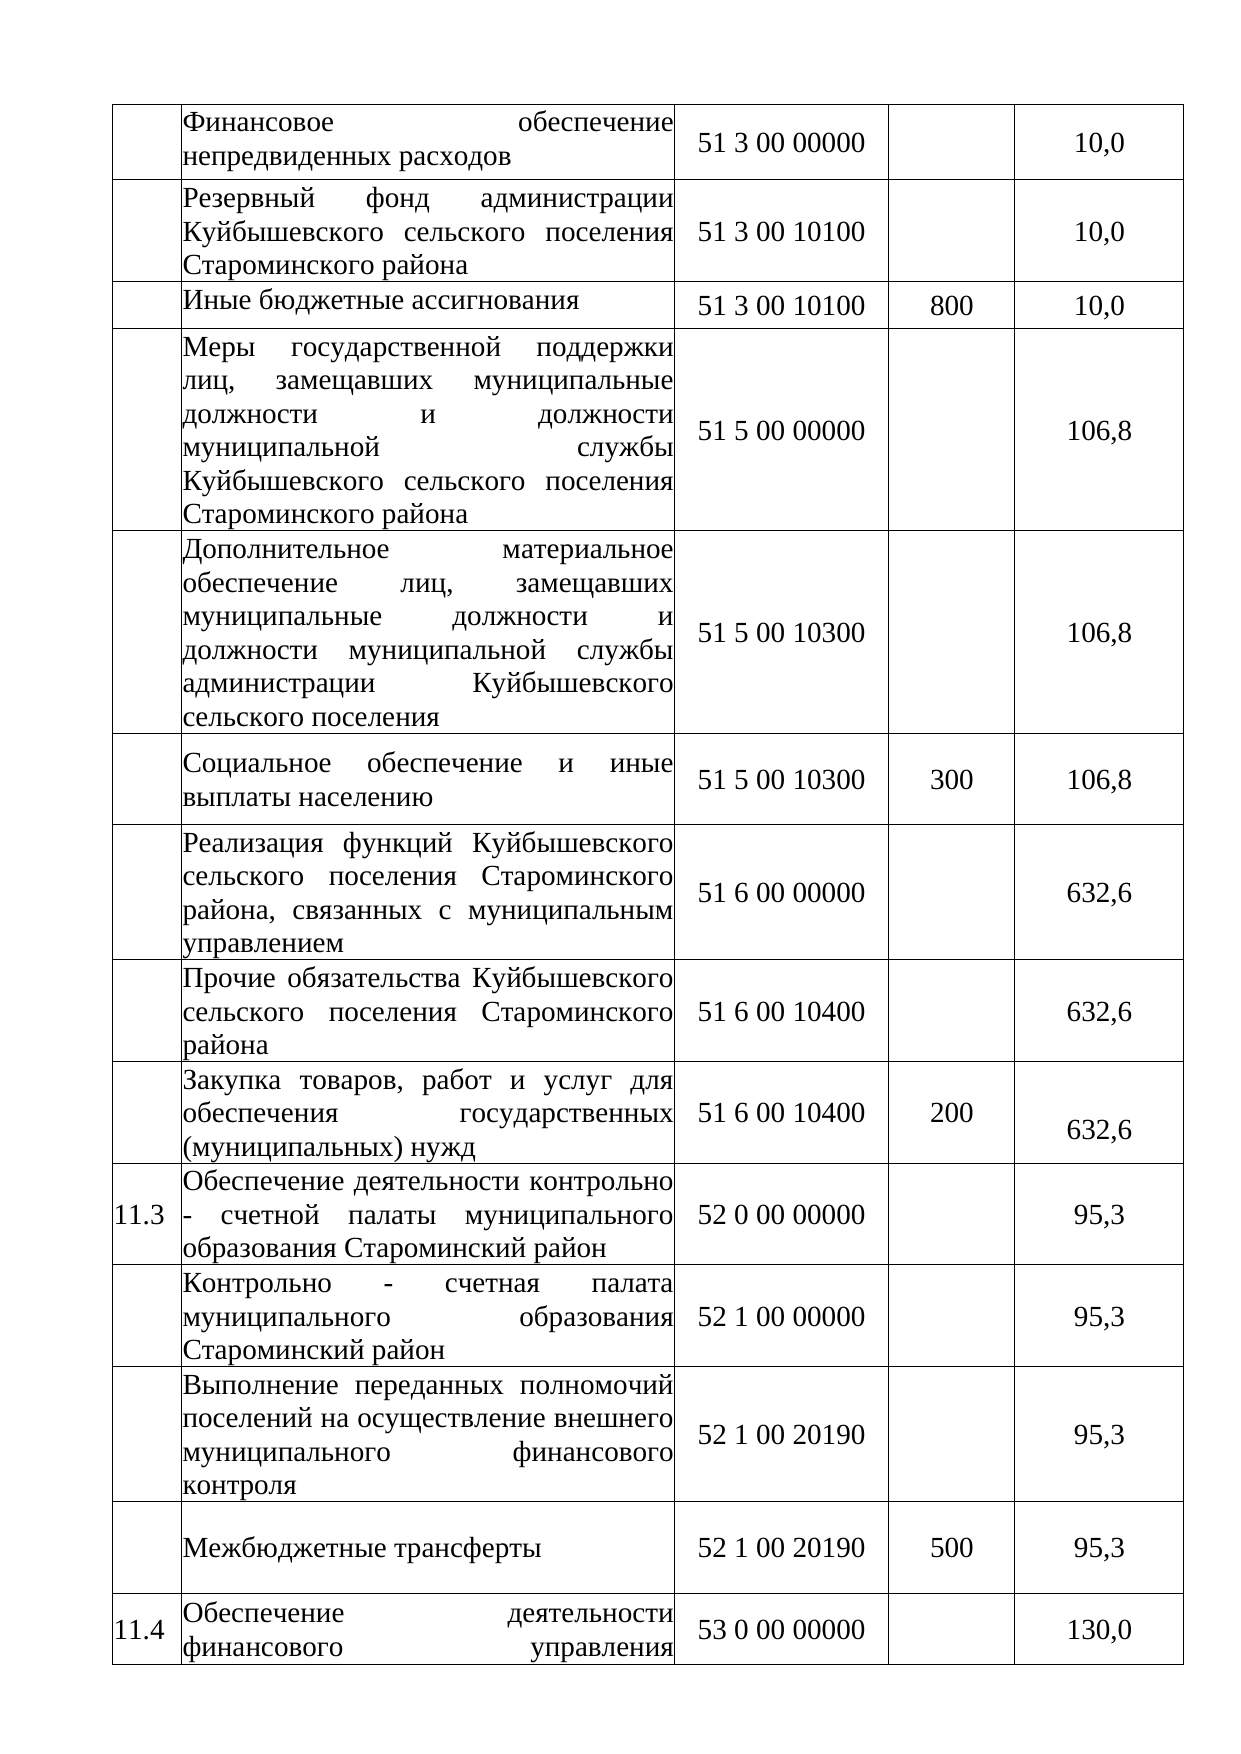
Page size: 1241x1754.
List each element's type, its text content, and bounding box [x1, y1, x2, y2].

table_cell 51 5 00 00000 [675, 329, 888, 530]
table_cell 130,0 [1015, 1594, 1183, 1664]
table_cell 51 6 00 10400 [675, 960, 888, 1061]
table_cell [889, 180, 1014, 281]
table_cell [113, 180, 181, 281]
table_cell [889, 825, 1014, 959]
table_cell 51 6 00 10400 [675, 1062, 888, 1162]
table_cell 52 1 00 20190 [675, 1502, 888, 1592]
table_cell 500 [889, 1502, 1014, 1592]
table_cell [113, 1062, 181, 1162]
table_cell 200 [889, 1062, 1014, 1162]
table_cell 95,3 [1015, 1164, 1183, 1264]
table_cell [113, 1502, 181, 1592]
table_cell [889, 105, 1014, 179]
table_cell 51 3 00 10100 [675, 282, 888, 328]
table_cell 106,8 [1015, 734, 1183, 824]
table_cell [889, 1367, 1014, 1501]
table_cell [113, 1367, 181, 1501]
table_cell 10,0 [1015, 105, 1183, 179]
table_cell Межбюджетные трансферты [182, 1502, 674, 1592]
table_cell [889, 1265, 1014, 1366]
table_cell 95,3 [1015, 1367, 1183, 1501]
table_cell [889, 329, 1014, 530]
table_cell [113, 531, 181, 732]
table_cell Резервный фонд администрации Куйбышевского сельского поселения Староминского района [182, 180, 674, 281]
table_cell [113, 105, 181, 179]
table_cell 51 5 00 10300 [675, 734, 888, 824]
table_cell 800 [889, 282, 1014, 328]
table_cell Меры государственной поддержки лиц, замещавших муниципальные должности и должности муниципальной службы Куйбышевского сельского поселения Староминского района [182, 329, 674, 530]
table_cell 52 1 00 20190 [675, 1367, 888, 1501]
table_cell 106,8 [1015, 329, 1183, 530]
table_cell Иные бюджетные ассигнования [182, 282, 674, 328]
table_cell 11.3 [113, 1164, 181, 1264]
table_cell Выполнение переданных полномочий поселений на осуществление внешнего муниципального финансового контроля [182, 1367, 674, 1501]
table_cell 51 3 00 10100 [675, 180, 888, 281]
table_cell [113, 734, 181, 824]
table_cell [182, 1594, 674, 1664]
table_cell Обеспечение деятельности контрольно - счетной палаты муниципального образования Староминский район [182, 1164, 674, 1264]
table_cell Финансовое обеспечение непредвиденных расходов [182, 105, 674, 179]
table_cell 95,3 [1015, 1502, 1183, 1592]
table_cell Закупка товаров, работ и услуг для обеспечения государственных (муниципальных) нужд [182, 1062, 674, 1162]
table_cell Прочие обязательства Куйбышевского сельского поселения Староминского района [182, 960, 674, 1061]
table_cell Контрольно - счетная палата муниципального образования Староминский район [182, 1265, 674, 1366]
table_cell 52 0 00 00000 [675, 1164, 888, 1264]
table_cell 51 6 00 00000 [675, 825, 888, 959]
table_cell 10,0 [1015, 282, 1183, 328]
table_cell 53 0 00 00000 [675, 1594, 888, 1664]
table_cell [113, 329, 181, 530]
table_cell 95,3 [1015, 1265, 1183, 1366]
table_cell 106,8 [1015, 531, 1183, 732]
table_cell 632,6 [1015, 960, 1183, 1061]
table_cell Социальное обеспечение и иные выплаты населению [182, 734, 674, 824]
table_cell 300 [889, 734, 1014, 824]
table_cell Дополнительное материальное обеспечение лиц, замещавших муниципальные должности и должности муниципальной службы администрации Куйбышевского сельского поселения [182, 531, 674, 732]
table_cell [113, 825, 181, 959]
table_cell [113, 282, 181, 328]
table_cell 10,0 [1015, 180, 1183, 281]
table_cell 51 3 00 00000 [675, 105, 888, 179]
table_cell [889, 1164, 1014, 1264]
table_cell 51 5 00 10300 [675, 531, 888, 732]
table_cell Реализация функций Куйбышевского сельского поселения Староминского района, связанных с муниципальным управлением [182, 825, 674, 959]
table_cell [113, 1265, 181, 1366]
table_cell 52 1 00 00000 [675, 1265, 888, 1366]
table_cell [889, 1594, 1014, 1664]
table_cell 632,6 [1015, 825, 1183, 959]
table_cell [889, 531, 1014, 732]
table_cell 632,6 [1015, 1062, 1183, 1162]
table_cell [113, 960, 181, 1061]
table_cell 11.4 [113, 1594, 181, 1664]
table_cell [889, 960, 1014, 1061]
